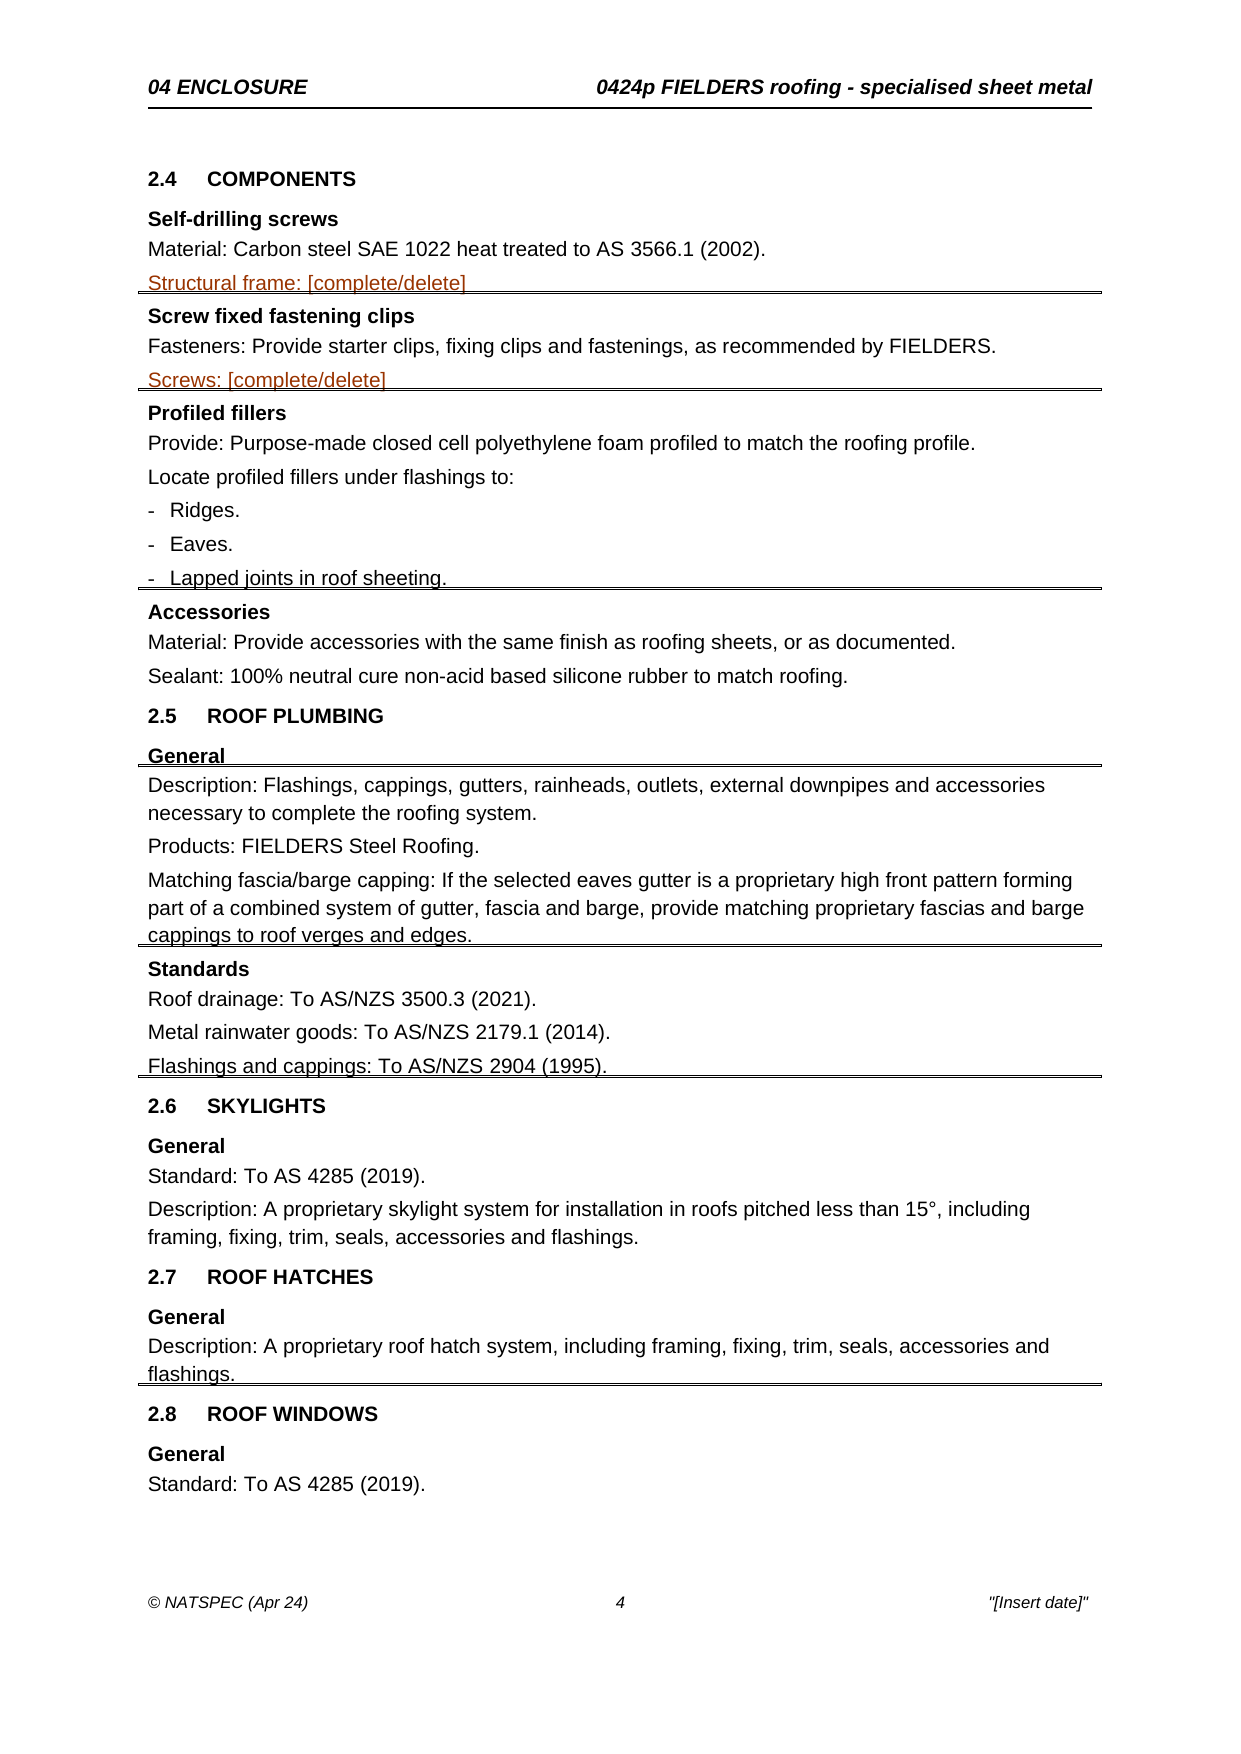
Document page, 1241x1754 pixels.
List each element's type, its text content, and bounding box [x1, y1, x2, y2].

text Description: A proprietary skylight system for installation in roofs pitched less than 15°, including framing, fixing, trim, seals, accessories and flashings. [148, 1197, 1092, 1249]
text Description: Flashings, cappings, gutters, rainheads, outlets, external downpipes and accessories necessary to complete the roofing system. [148, 773, 1092, 824]
subtitle General [148, 1305, 1092, 1329]
text Screws: [148, 367, 1092, 388]
text Roof drainage: To AS/NZS 3500.3 (2021). [148, 986, 1092, 1010]
subtitle Screw fixed fastening clips [148, 304, 1092, 328]
text Description: A proprietary roof hatch system, including framing, fixing, trim, seals, accessories and flashings. [148, 1334, 1092, 1383]
text Ridges. [148, 498, 1092, 522]
text Eaves. [148, 532, 1092, 556]
subtitle Components [148, 167, 1092, 191]
text Standard: To AS 4285 (2019). [148, 1163, 1092, 1187]
subtitle Self-drilling screws [148, 207, 1092, 231]
text Provide: Purpose-made closed cell polyethylene foam profiled to match the roofing profile. [148, 431, 1092, 455]
text Locate profiled fillers under flashings to: [148, 464, 1092, 488]
text Material: Provide accessories with the same finish as roofing sheets, or as documented. [148, 630, 1092, 654]
text Fasteners: Provide starter clips, fixing clips and fastenings, as recommended by FIELDERS. [148, 334, 1092, 358]
subtitle Accessories [148, 600, 1092, 624]
subtitle Standards [148, 957, 1092, 981]
subtitle Roof plumbing [148, 703, 1092, 727]
text Lapped joints in roof sheeting. [148, 566, 1092, 587]
subtitle Roof windows [148, 1402, 1092, 1426]
subtitle Roof hatches [148, 1265, 1092, 1289]
subtitle General [148, 1134, 1092, 1158]
subtitle Skylights [148, 1094, 1092, 1118]
text Flashings and cappings: To AS/NZS 2904 (1995). [148, 1054, 1092, 1075]
text Structural frame: [148, 270, 1092, 291]
text Metal rainwater goods: To AS/NZS 2179.1 (2014). [148, 1020, 1092, 1044]
text Standard: To AS 4285 (2019). [148, 1471, 1092, 1495]
text Sealant: 100% neutral cure non-acid based silicone rubber to match roofing. [148, 663, 1092, 687]
subtitle General [148, 1442, 1092, 1466]
text Matching fascia/barge capping: If the selected eaves gutter is a proprietary high front pattern forming part of a combined system of gutter, fascia and barge, provide matching proprietary fascias and barge cappings to roof verges and edges. [148, 868, 1092, 944]
text Products: FIELDERS Steel Roofing. [148, 834, 1092, 858]
text Material: Carbon steel SAE 1022 heat treated to AS 3566.1 (2002). [148, 237, 1092, 261]
subtitle General [148, 743, 1092, 764]
subtitle Profiled fillers [148, 401, 1092, 425]
